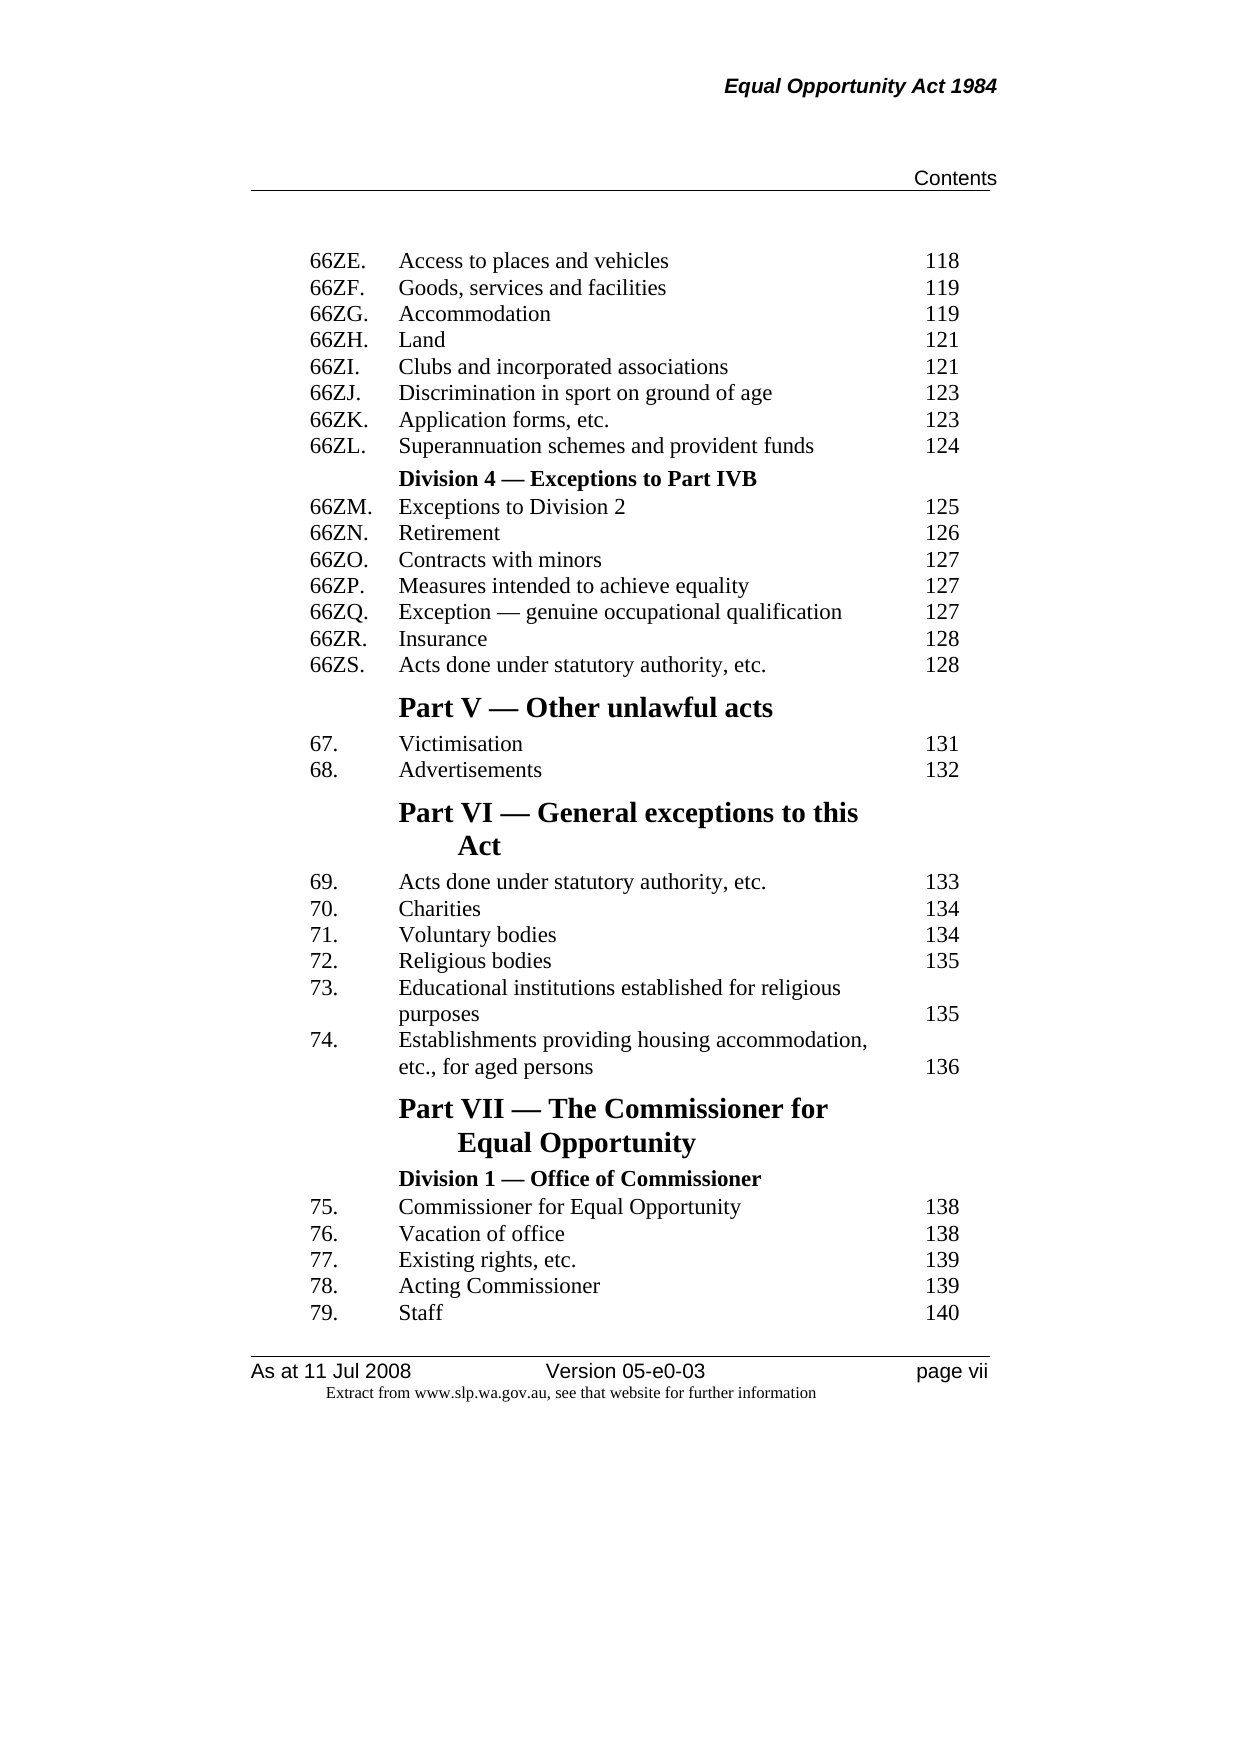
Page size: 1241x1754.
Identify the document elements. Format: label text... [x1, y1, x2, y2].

text 73. Educational institutions established for religious purposes 135 [309, 974, 872, 1026]
text 69. Acts done under statutory authority, etc. 133 [309, 868, 872, 895]
text 66ZF. Goods, services and facilities 119 [309, 274, 872, 300]
text 66ZL. Superannuation schemes and provident funds 124 [309, 432, 872, 458]
text 66ZR. Insurance 128 [309, 625, 872, 651]
text 75. Commissioner for Equal Opportunity 138 [309, 1193, 872, 1220]
text 66ZO. Contracts with minors 127 [309, 546, 872, 572]
text 66ZS. Acts done under statutory authority, etc. 128 [309, 651, 872, 677]
text 66ZJ. Discrimination in sport on ground of age 123 [309, 379, 872, 406]
text 66ZI. Clubs and incorporated associations 121 [309, 353, 872, 379]
text 66ZQ. Exception — genuine occupational qualification 127 [309, 598, 872, 625]
text 68. Advertisements 132 [309, 756, 872, 782]
text Division 1 — Office of Commissioner [398, 1165, 872, 1191]
text 66ZG. Accommodation 119 [309, 300, 872, 327]
text 67. Victimisation 131 [309, 730, 872, 756]
text 77. Existing rights, etc. 139 [309, 1246, 872, 1272]
text 66ZP. Measures intended to achieve equality 127 [309, 572, 872, 598]
text Division 4 — Exceptions to Part IVB [398, 464, 872, 491]
text Part VI — General exceptions to this Act [398, 795, 872, 862]
text 66ZH. Land 121 [309, 327, 872, 353]
text 66ZM. Exceptions to Division 2 125 [309, 493, 872, 519]
text 70. Charities 134 [309, 895, 872, 921]
text Part VII — The Commissioner for Equal Opportunity [398, 1092, 872, 1159]
text 71. Voluntary bodies 134 [309, 921, 872, 947]
text 72. Religious bodies 135 [309, 947, 872, 974]
text 76. Vacation of office 138 [309, 1220, 872, 1246]
text 66ZE. Access to places and vehicles 118 [309, 247, 872, 274]
text 74. Establishments providing housing accommodation, etc., for aged persons 136 [309, 1026, 872, 1079]
text Part V — Other unlawful acts [398, 690, 872, 723]
text 66ZK. Application forms, etc. 123 [309, 406, 872, 432]
text 79. Staff 140 [309, 1299, 872, 1325]
text 78. Acting Commissioner 139 [309, 1272, 872, 1299]
text 66ZN. Retirement 126 [309, 519, 872, 546]
